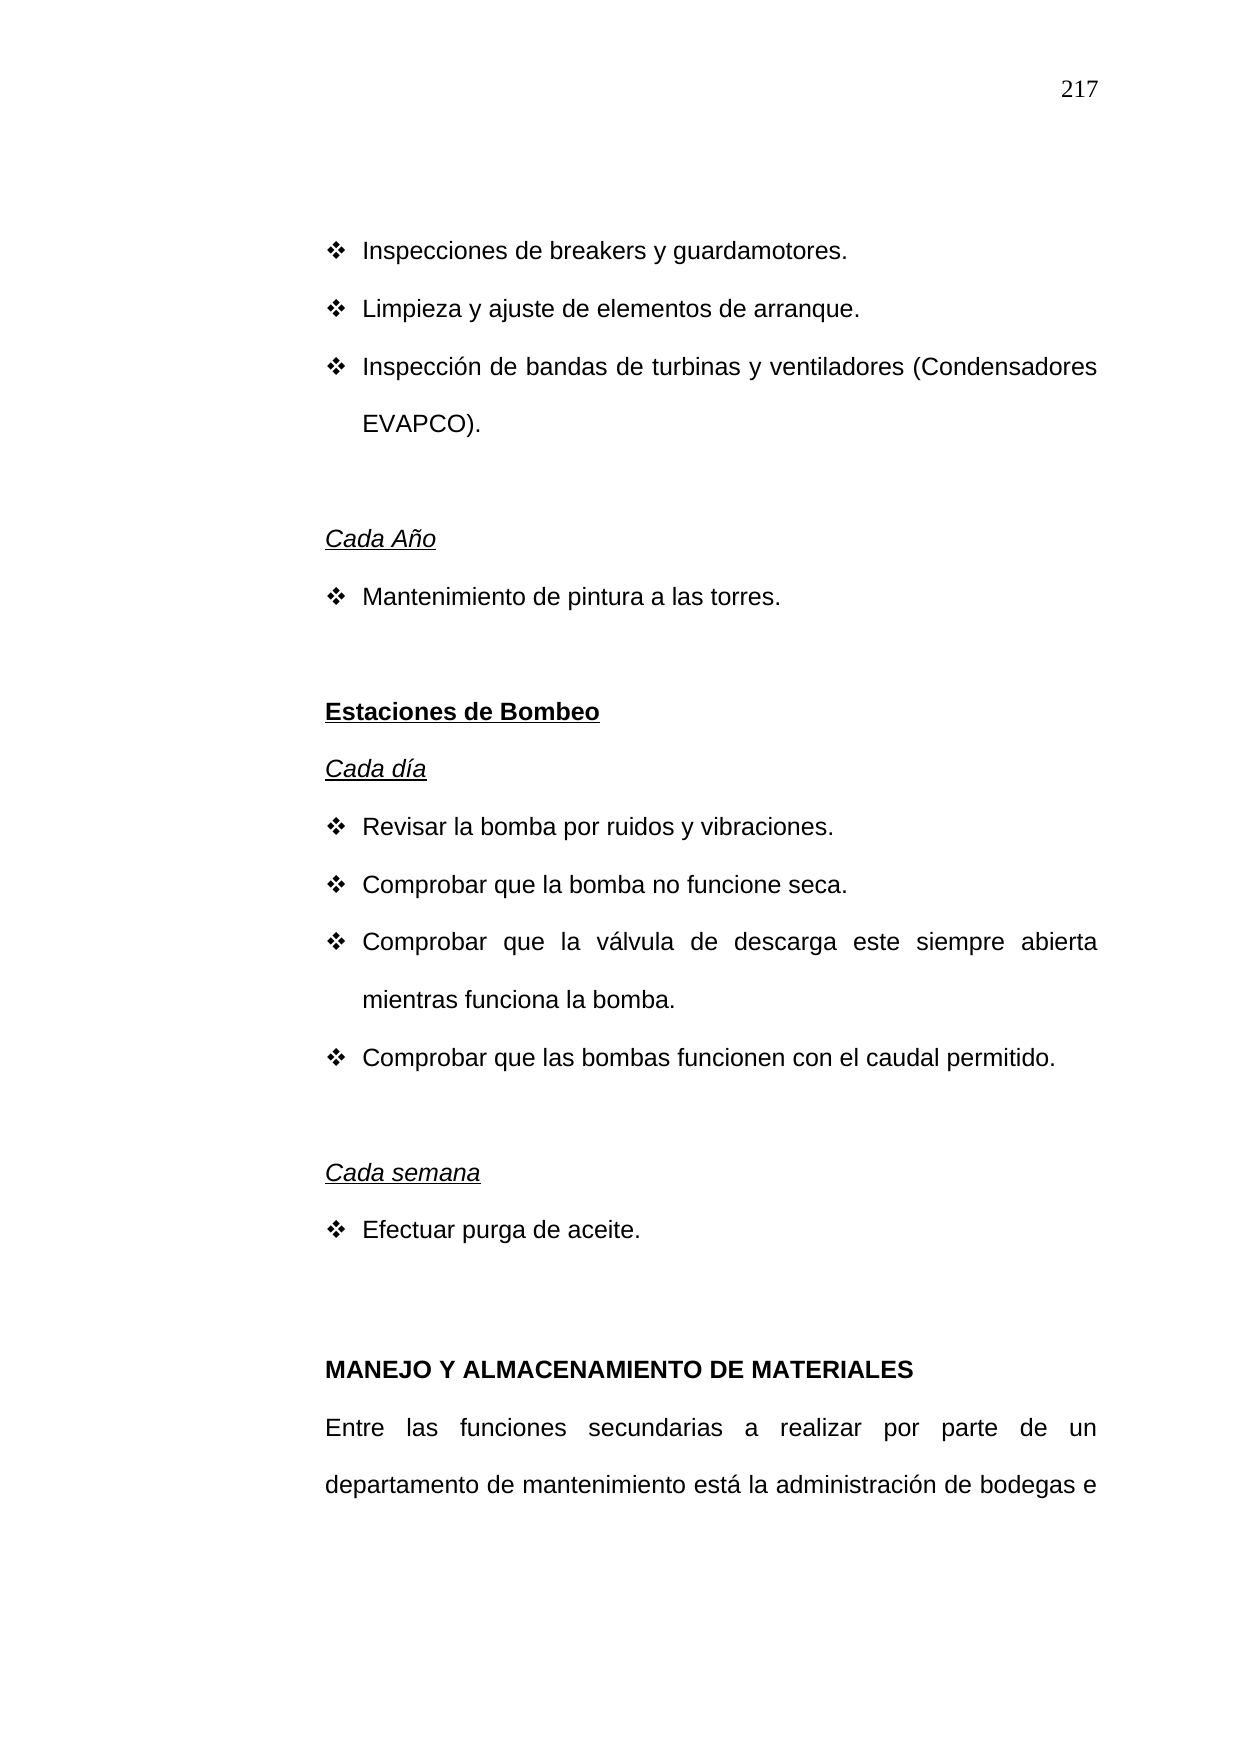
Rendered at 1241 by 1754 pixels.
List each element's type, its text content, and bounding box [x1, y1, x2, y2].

text Cada día [325, 754, 1098, 783]
list Mantenimiento de pintura a las torres. [325, 582, 1098, 611]
list Efectuar purga de aceite. [325, 1215, 1098, 1244]
text Estaciones de Bombeo [325, 697, 1098, 726]
list Revisar la bomba por ruidos y vibraciones. [325, 812, 1098, 841]
text Cada Año [325, 524, 1098, 553]
list Comprobar que las bombas funcionen con el caudal permitido. [325, 1042, 1098, 1071]
text Cada semana [325, 1158, 1098, 1186]
text MANEJO Y ALMACENAMIENTO DE MATERIALES [325, 1355, 1098, 1384]
list Comprobar que la válvula de descarga este siempre abierta mientras funciona la bomba. [325, 927, 1098, 1014]
list Inspección de bandas de turbinas y ventiladores (Condensadores EVAPCO). [325, 352, 1098, 438]
list Limpieza y ajuste de elementos de arranque. [325, 294, 1098, 323]
list Comprobar que la bomba no funcione seca. [325, 870, 1098, 898]
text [325, 1413, 1098, 1499]
list Inspecciones de breakers y guardamotores. [325, 236, 1098, 265]
